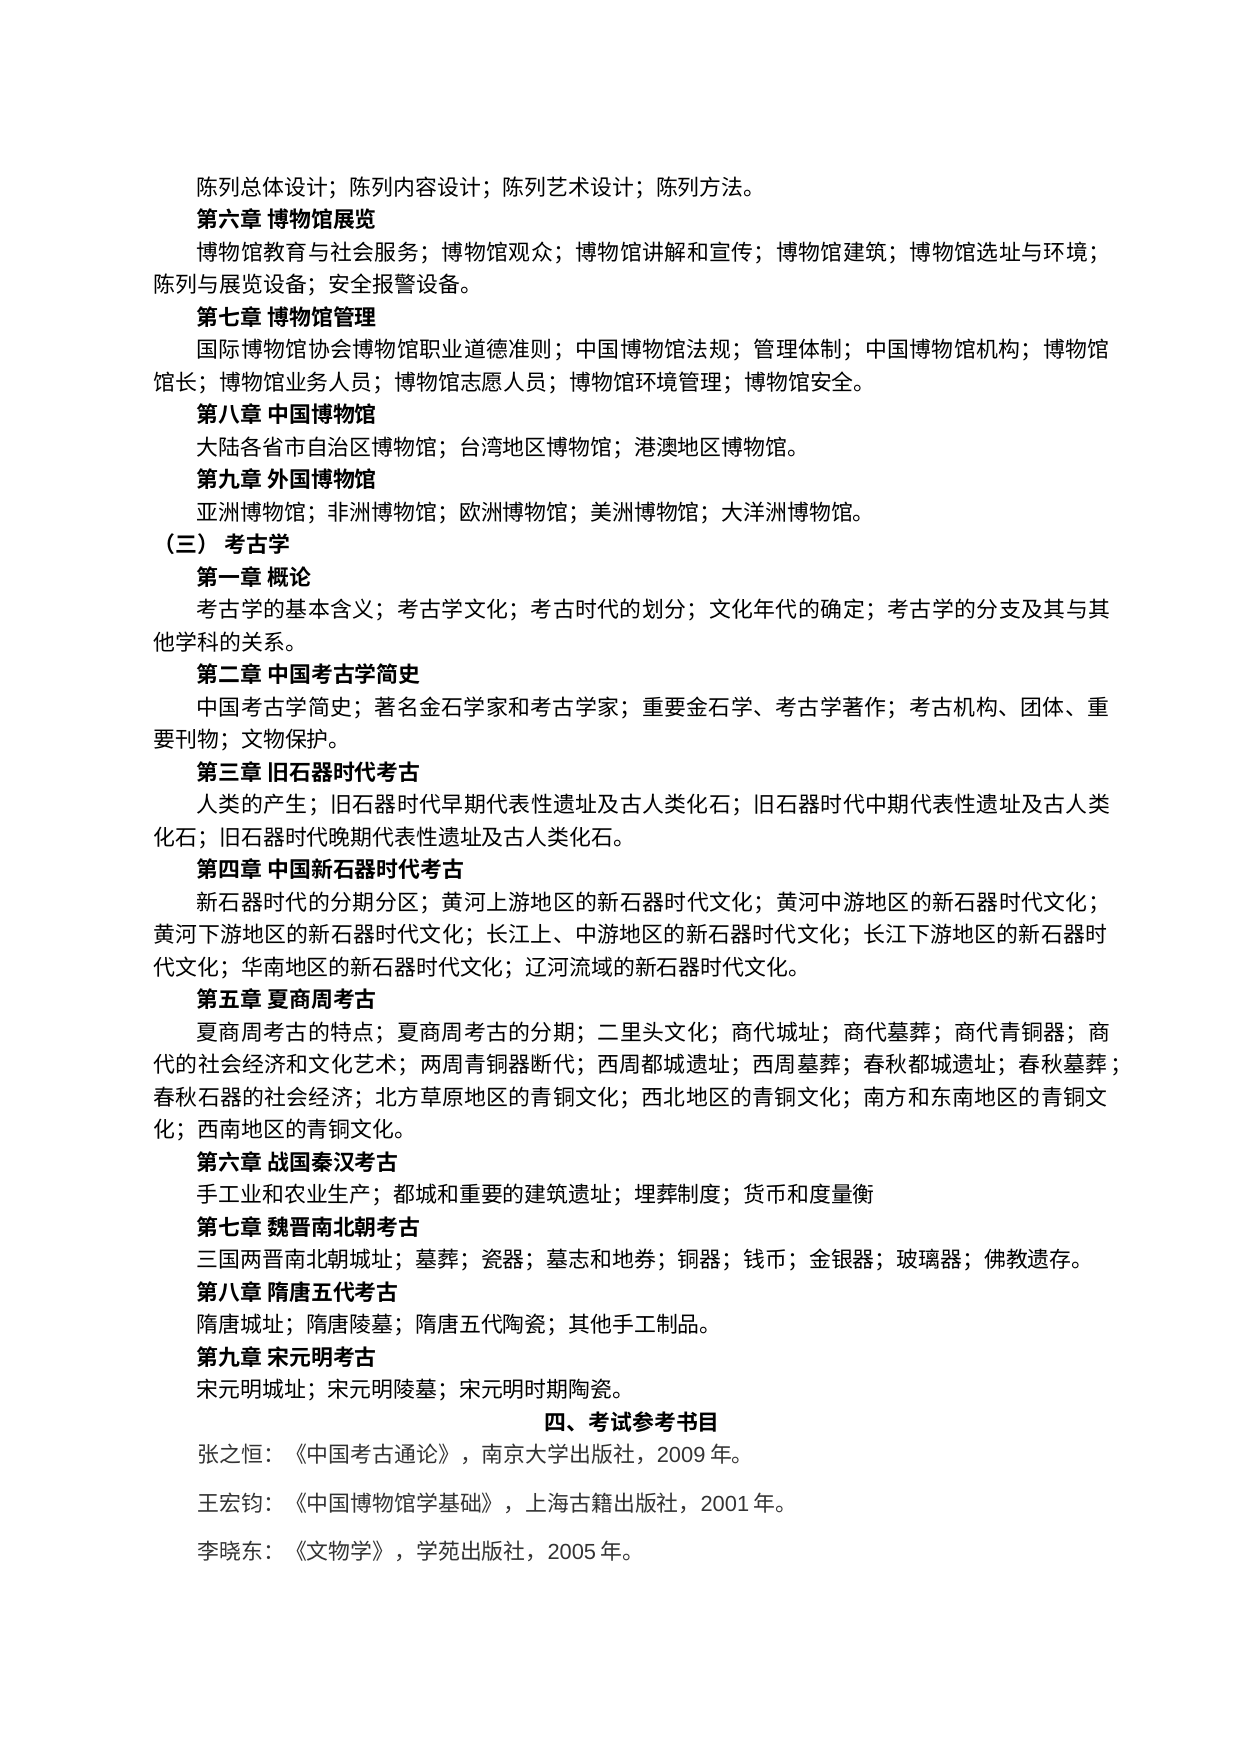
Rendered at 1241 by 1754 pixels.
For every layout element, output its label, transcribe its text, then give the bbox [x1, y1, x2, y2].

text 中国考古学简史；著名金石学家和考古学家；重要金石学、考古学著作；考古机构、团体、重要刊物；文物保护。 [153, 689, 1110, 754]
text 第二章 中国考古学简史 [153, 657, 1110, 689]
text 大陆各省市自治区博物馆；台湾地区博物馆；港澳地区博物馆。 [153, 429, 1110, 462]
text 第四章 中国新石器时代考古 [153, 852, 1110, 884]
text 亚洲博物馆；非洲博物馆；欧洲博物馆；美洲博物馆；大洋洲博物馆。 [153, 494, 1110, 527]
text 第九章 宋元明考古 [153, 1339, 1110, 1372]
text 宋元明城址；宋元明陵墓；宋元明时期陶瓷。 [153, 1372, 1110, 1404]
text 第一章 概论 [153, 559, 1110, 592]
text 人类的产生；旧石器时代早期代表性遗址及古人类化石；旧石器时代中期代表性遗址及古人类化石；旧石器时代晚期代表性遗址及古人类化石。 [153, 787, 1110, 852]
text 第八章 中国博物馆 [153, 397, 1110, 429]
text 第七章 博物馆管理 [153, 299, 1110, 332]
text 手工业和农业生产；都城和重要的建筑遗址；埋葬制度；货币和度量衡 [153, 1177, 1110, 1209]
text 陈列总体设计；陈列内容设计；陈列艺术设计；陈列方法。 [153, 169, 1110, 202]
text （三） 考古学 [153, 527, 1110, 559]
text 第三章 旧石器时代考古 [153, 754, 1110, 787]
text 考古学的基本含义；考古学文化；考古时代的划分；文化年代的确定；考古学的分支及其与其他学科的关系。 [153, 592, 1110, 657]
text 夏商周考古的特点；夏商周考古的分期；二里头文化；商代城址；商代墓葬；商代青铜器；商代的社会经济和文化艺术；两周青铜器断代；西周都城遗址；西周墓葬；春秋都城遗址；春秋墓葬；春秋石器的社会经济；北方草原地区的青铜文化；西北地区的青铜文化；南方和东南地区的青铜文化；西南地区的青铜文化。 [153, 1014, 1110, 1144]
text 第五章 夏商周考古 [153, 982, 1110, 1014]
text 国际博物馆协会博物馆职业道德准则；中国博物馆法规；管理体制；中国博物馆机构；博物馆馆长；博物馆业务人员；博物馆志愿人员；博物馆环境管理；博物馆安全。 [153, 332, 1110, 397]
text 第八章 隋唐五代考古 [153, 1274, 1110, 1307]
text 第六章 博物馆展览 [153, 202, 1110, 234]
text 第六章 战国秦汉考古 [153, 1144, 1110, 1177]
text 博物馆教育与社会服务；博物馆观众；博物馆讲解和宣传；博物馆建筑；博物馆选址与环境；陈列与展览设备；安全报警设备。 [153, 234, 1110, 299]
text 第九章 外国博物馆 [153, 462, 1110, 494]
text 四、考试参考书目 [153, 1404, 1110, 1437]
text 新石器时代的分期分区；黄河上游地区的新石器时代文化；黄河中游地区的新石器时代文化；黄河下游地区的新石器时代文化；长江上、中游地区的新石器时代文化；长江下游地区的新石器时代文化；华南地区的新石器时代文化；辽河流域的新石器时代文化。 [153, 884, 1110, 982]
text 张之恒：《中国考古通论》，南京大学出版社，2009年。 [153, 1437, 1110, 1469]
text 三国两晋南北朝城址；墓葬；瓷器；墓志和地券；铜器；钱币；金银器；玻璃器；佛教遗存。 [153, 1242, 1110, 1274]
text 第七章 魏晋南北朝考古 [153, 1209, 1110, 1242]
text 李晓东：《文物学》，学苑出版社，2005年。 [153, 1533, 1110, 1566]
text 隋唐城址；隋唐陵墓；隋唐五代陶瓷；其他手工制品。 [153, 1307, 1110, 1339]
text 王宏钧：《中国博物馆学基础》，上海古籍出版社，2001年。 [153, 1485, 1110, 1518]
